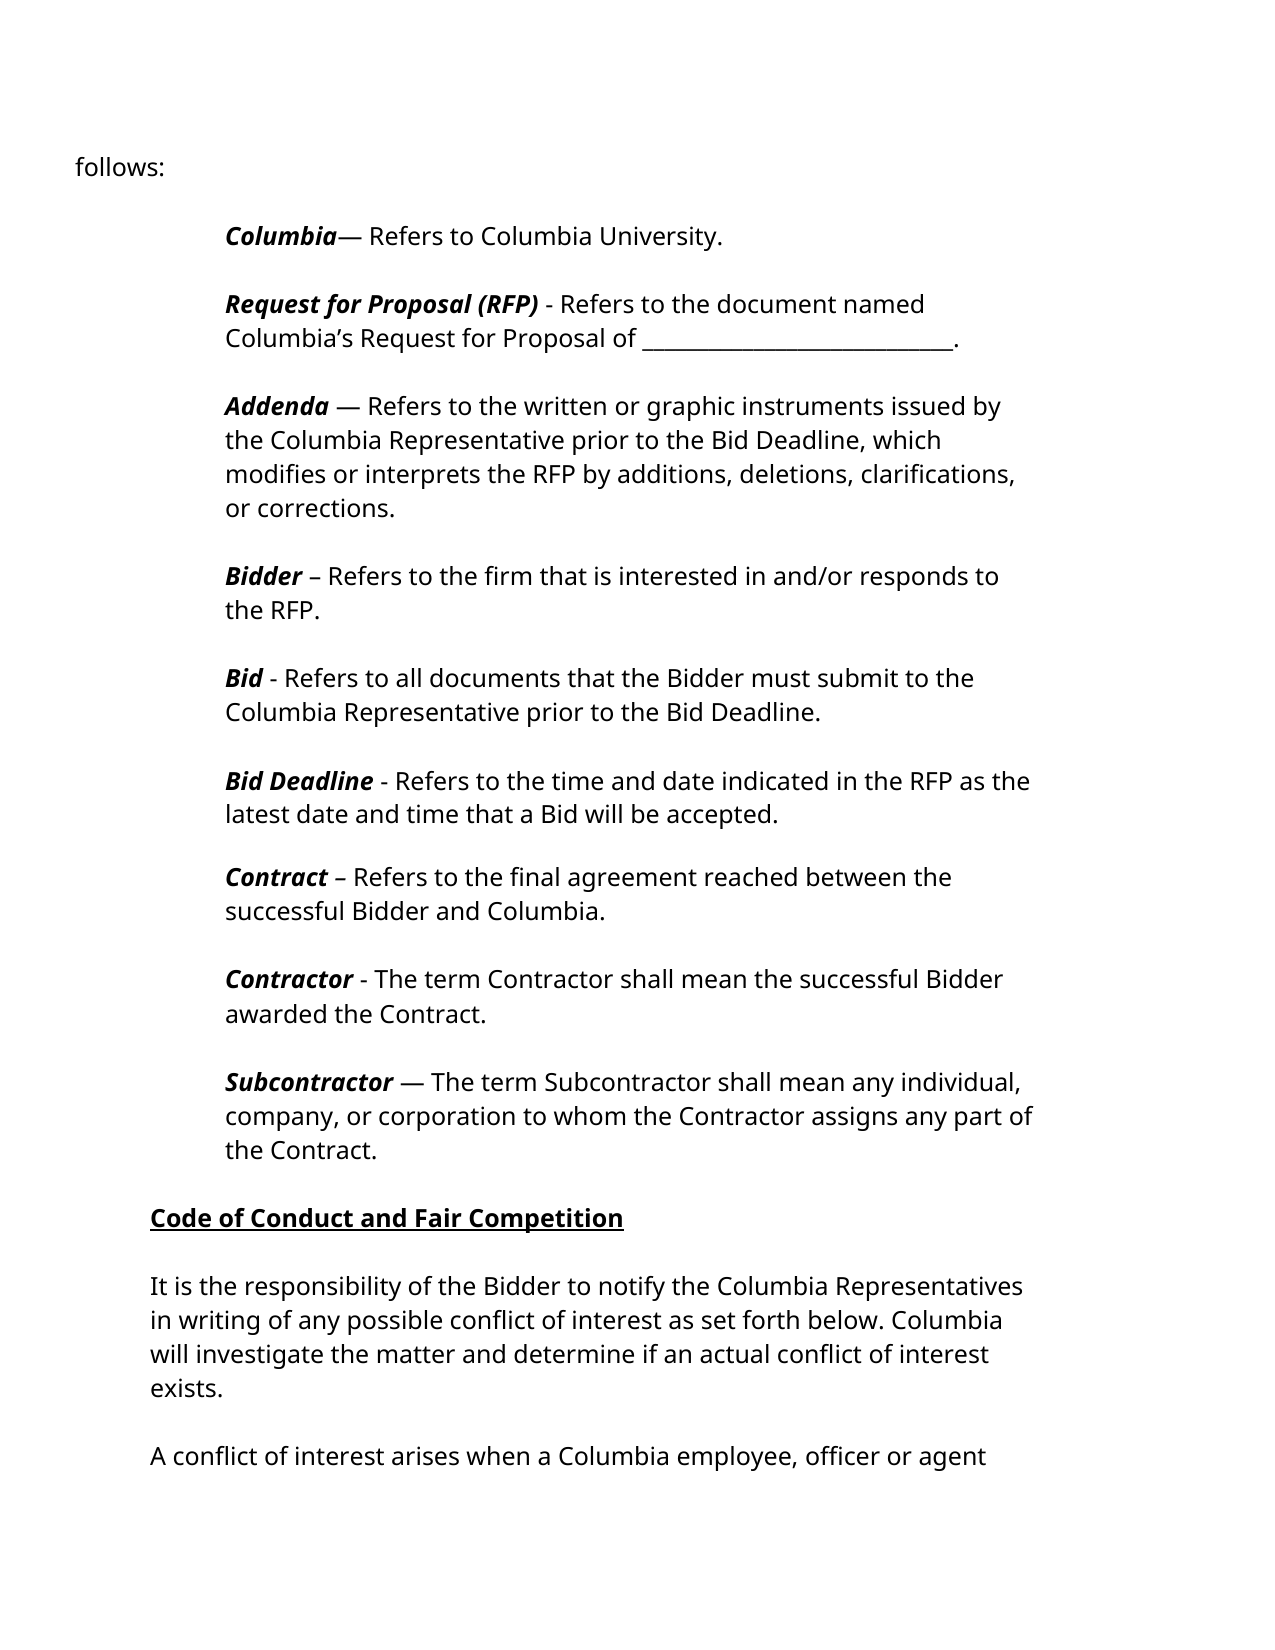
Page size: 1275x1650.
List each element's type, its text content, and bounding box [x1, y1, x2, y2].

text Addenda — Refers to the written or graphic instruments issued by the Columbia Representative prior to the Bid Deadline, which modifies or interprets the RFP by additions, deletions, clarifications, or corrections. [225, 388, 1041, 525]
text Columbia— Refers to Columbia University. [150, 218, 1041, 252]
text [150, 1439, 1041, 1473]
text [75, 150, 1041, 184]
text Bid Deadline - Refers to the time and date indicated in the RFP as the latest date and time that a Bid will be accepted. [225, 763, 1041, 831]
text Bidder – Refers to the firm that is interested in and/or responds to the RFP. [225, 559, 1041, 627]
subtitle Code of Conduct and Fair Competition [150, 1201, 1041, 1235]
text Request for Proposal (RFP) - Refers to the document named Columbia’s Request for Proposal of ____________________________. [225, 286, 1041, 354]
text Contractor - The term Contractor shall mean the successful Bidder awarded the Contract. [225, 962, 1041, 1030]
text Subcontractor — The term Subcontractor shall mean any individual, company, or corporation to whom the Contractor assigns any part of the Contract. [225, 1064, 1041, 1167]
text Bid - Refers to all documents that the Bidder must submit to the Columbia Representative prior to the Bid Deadline. [225, 661, 1041, 729]
text It is the responsibility of the Bidder to notify the Columbia Representatives in writing of any possible conflict of interest as set forth below. Columbia will investigate the matter and determine if an actual conflict of interest exists. [150, 1269, 1041, 1405]
text Contract – Refers to the final agreement reached between the successful Bidder and Columbia. [225, 860, 1041, 928]
